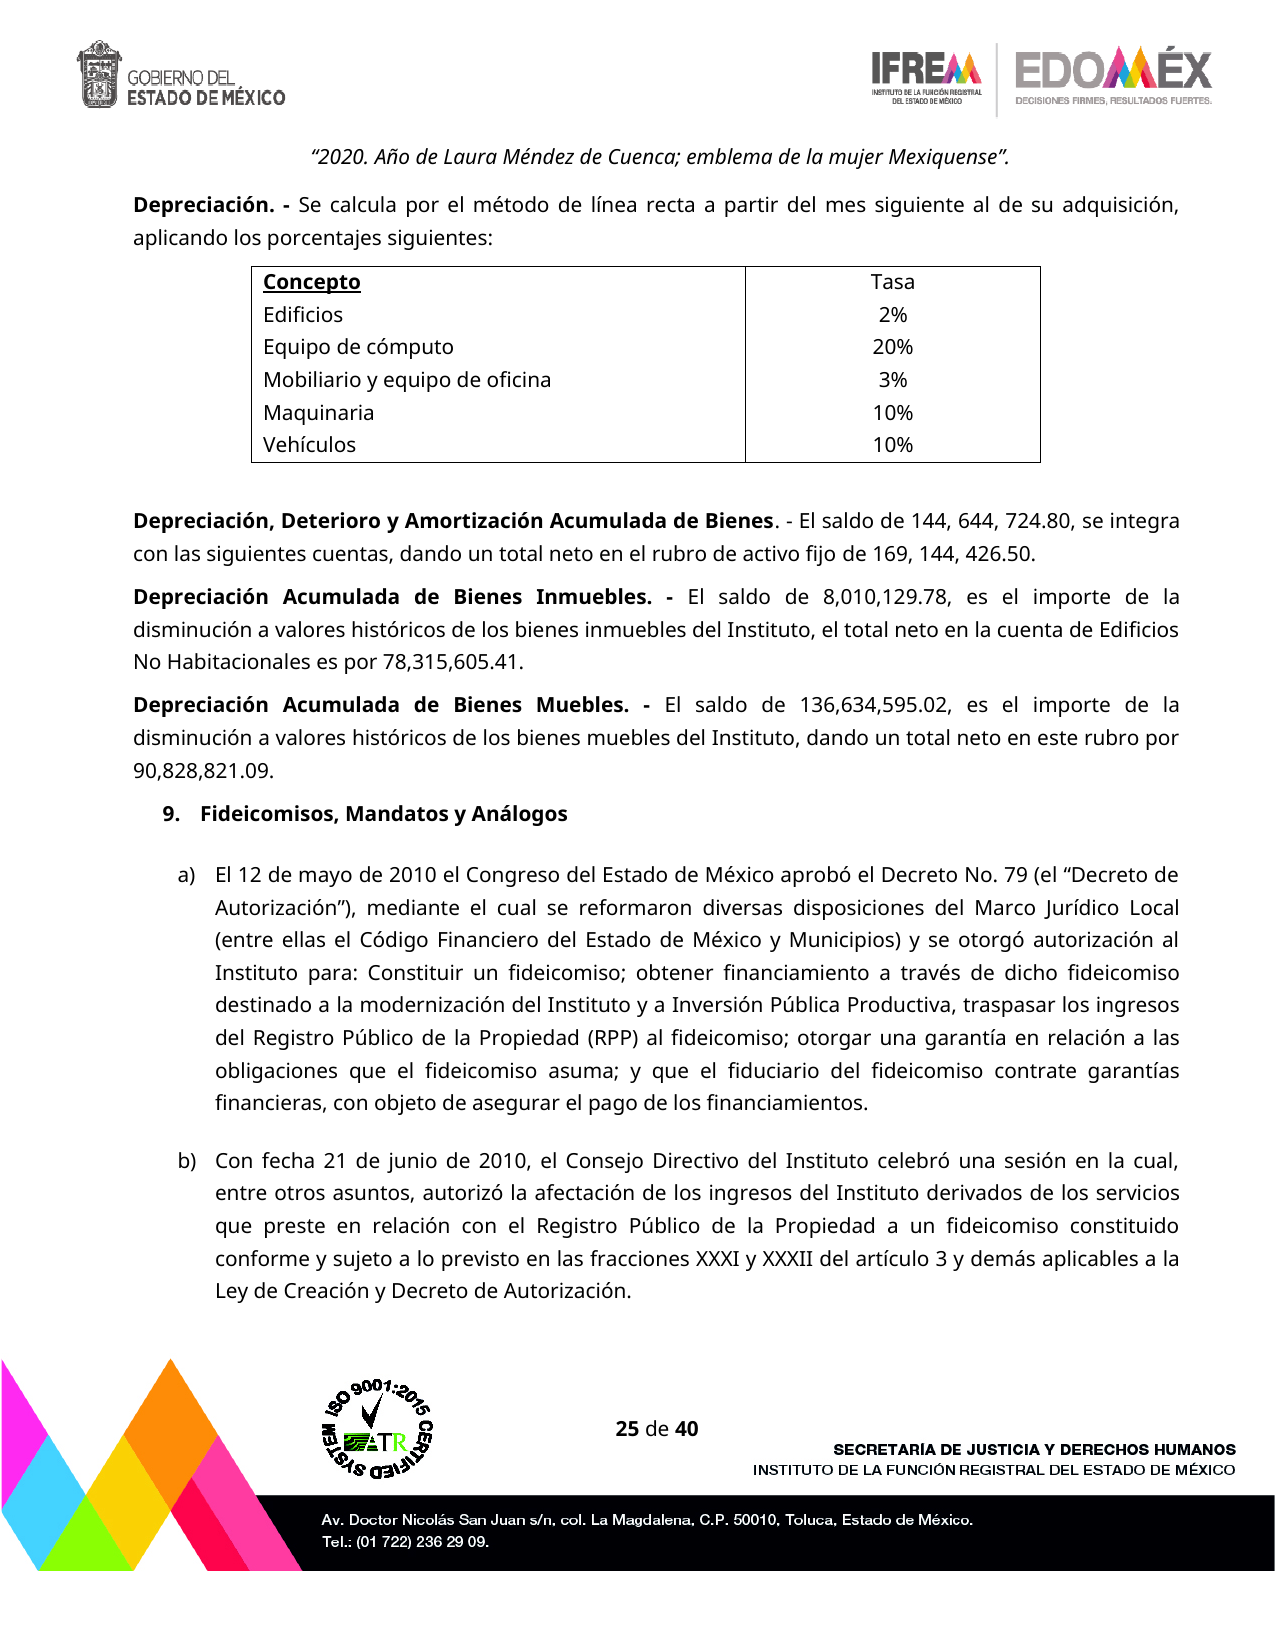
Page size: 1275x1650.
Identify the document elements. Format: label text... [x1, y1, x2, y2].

text Depreciación Acumulada de Bienes Inmuebles. - El saldo de 8,010,129.78, es el importe de la disminución a valores históricos de los bienes inmuebles del Instituto, el total neto en la cuenta de Edificios No Habitacionales es por 78,315,605.41. [133, 582, 1181, 676]
table_header Tasa 2% 20% 3% 10% 10% [746, 267, 1040, 462]
list El 12 de mayo de 2010 el Congreso del Estado de México aprobó el Decreto No. 79 (el “Decreto de Autorización”), mediante el cual se reformaron diversas disposiciones del Marco Jurídico Local (entre ellas el Código Financiero del Estado de México y Municipios) y se otorgó autorización al Instituto para: Constituir un fideicomiso; obtener financiamiento a través de dicho fideicomiso destinado a la modernización del Instituto y a Inversión Pública Productiva, traspasar los ingresos del Registro Público de la Propiedad (RPP) al fideicomiso; otorgar una garantía en relación a las obligaciones que el fideicomiso asuma; y que el fiduciario del fideicomiso contrate garantías financieras, con objeto de asegurar el pago de los financiamientos. [177, 860, 1181, 1117]
list Con fecha 21 de junio de 2010, el Consejo Directivo del Instituto celebró una sesión en la cual, entre otros asuntos, autorizó la afectación de los ingresos del Instituto derivados de los servicios que preste en relación con el Registro Público de la Propiedad a un fideicomiso constituido conforme y sujeto a lo previsto en las fracciones XXXI y XXXII del artículo 3 y demás aplicables a la Ley de Creación y Decreto de Autorización. [177, 1146, 1181, 1305]
picture [1, 1338, 1275, 1571]
table_header Concepto Edificios Equipo de cómputo Mobiliario y equipo de oficina Maquinaria Vehículos [252, 267, 745, 462]
text Depreciación. - Se calcula por el método de línea recta a partir del mes siguiente al de su adquisición, aplicando los porcentajes siguientes: [133, 191, 1181, 252]
text Depreciación, Deterioro y Amortización Acumulada de Bienes. - El saldo de 144, 644, 724.80, se integra con las siguientes cuentas, dando un total neto en el rubro de activo fijo de 169, 144, 426.50. [133, 506, 1181, 567]
picture [34, 26, 1242, 135]
list Fideicomisos, Mandatos y Análogos [162, 799, 1181, 827]
text Depreciación Acumulada de Bienes Muebles. - El saldo de 136,634,595.02, es el importe de la disminución a valores históricos de los bienes muebles del Instituto, dando un total neto en este rubro por 90,828,821.09. [133, 691, 1181, 784]
